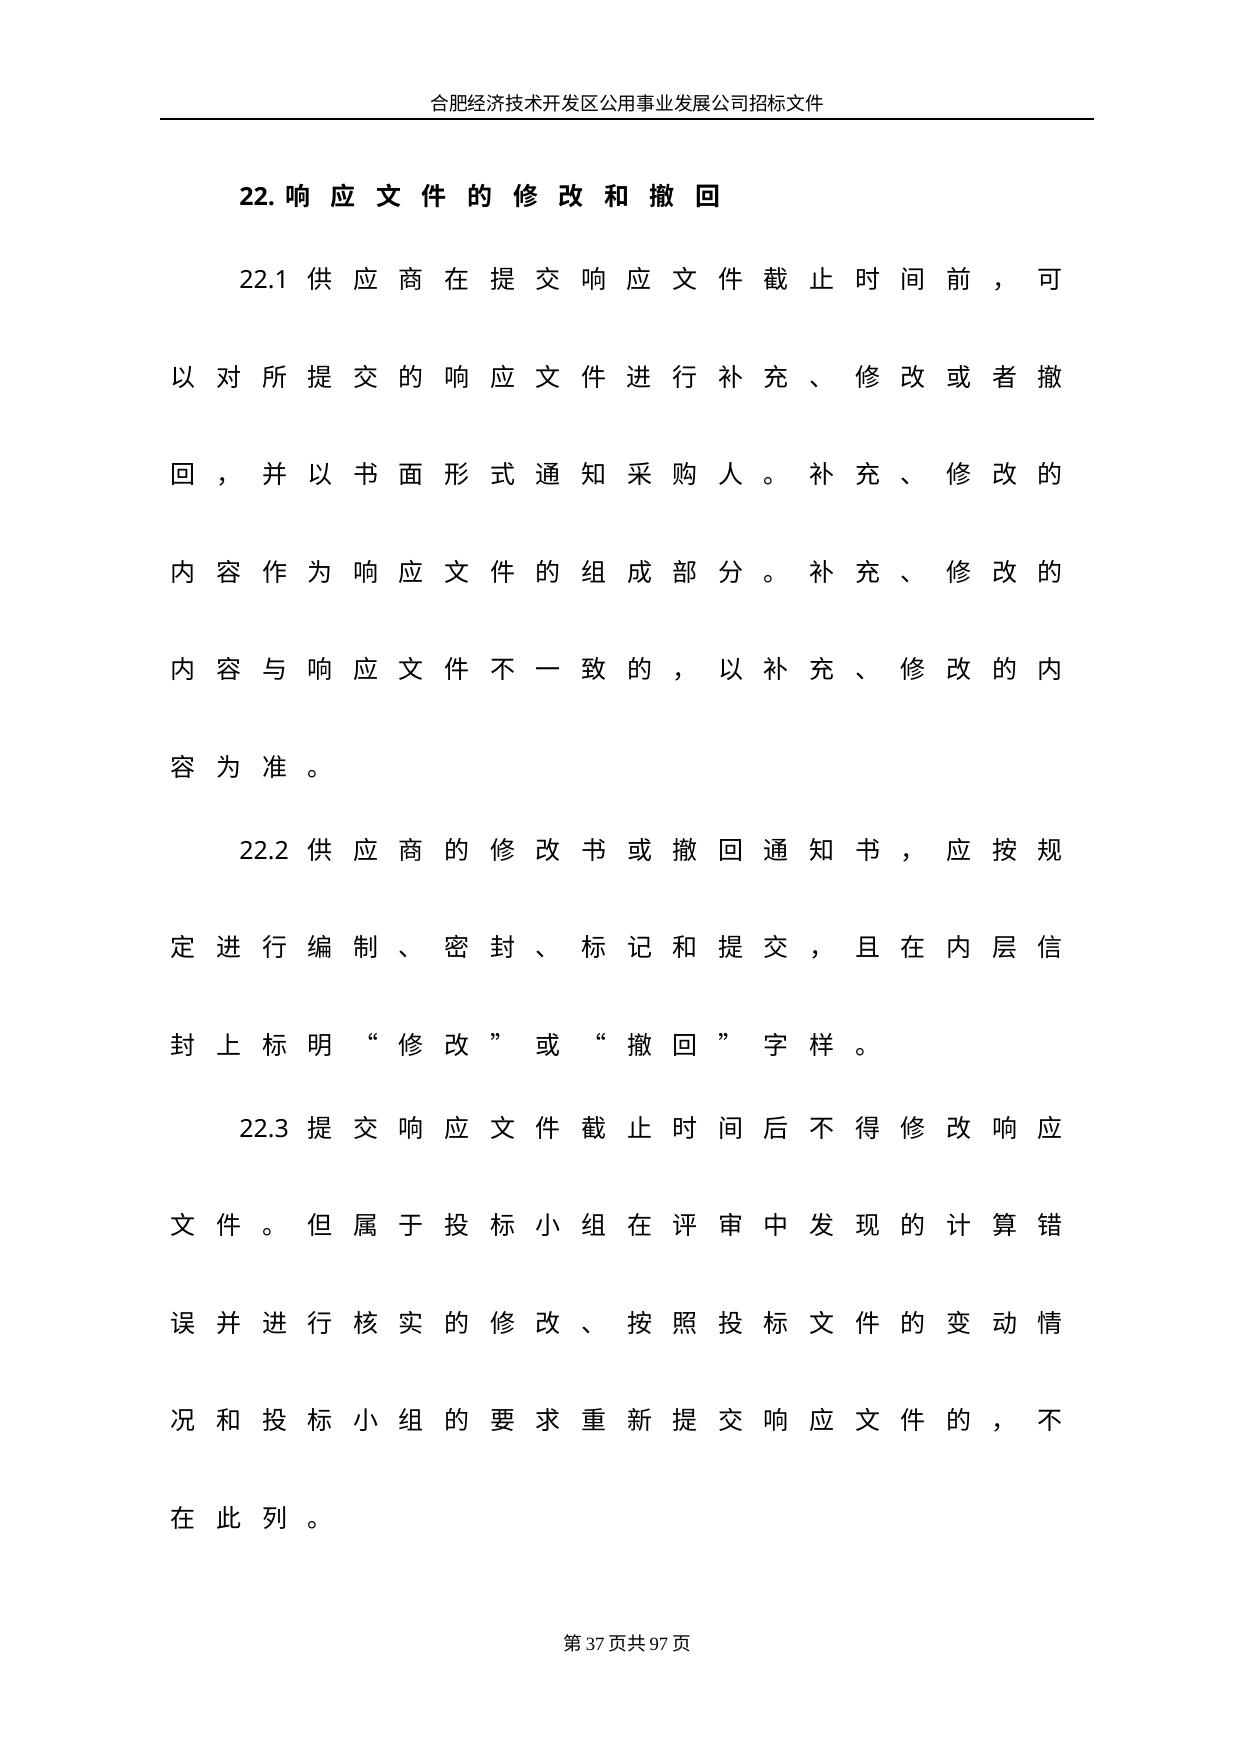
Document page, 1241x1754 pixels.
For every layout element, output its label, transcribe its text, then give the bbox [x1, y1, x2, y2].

text 22.2 供应商的修改书或撤回通知书，应按规定进行编制、密封、标记和提交，且在内层信封上标明“修改”或“撤回”字样。 [171, 816, 1083, 1076]
text 22.响应文件的修改和撤回 [171, 162, 1083, 227]
text 22.1 供应商在提交响应文件截止时间前，可以对所提交的响应文件进行补充、修改或者撤回，并以书面形式通知采购人。补充、修改的内容作为响应文件的组成部分。补充、修改的内容与响应文件不一致的，以补充、修改的内容为准。 [171, 245, 1083, 798]
text 22.3提交响应文件截止时间后不得修改响应文件。但属于投标小组在评审中发现的计算错误并进行核实的修改、按照投标文件的变动情况和投标小组的要求重新提交响应文件的，不在此列。 [171, 1094, 1083, 1549]
